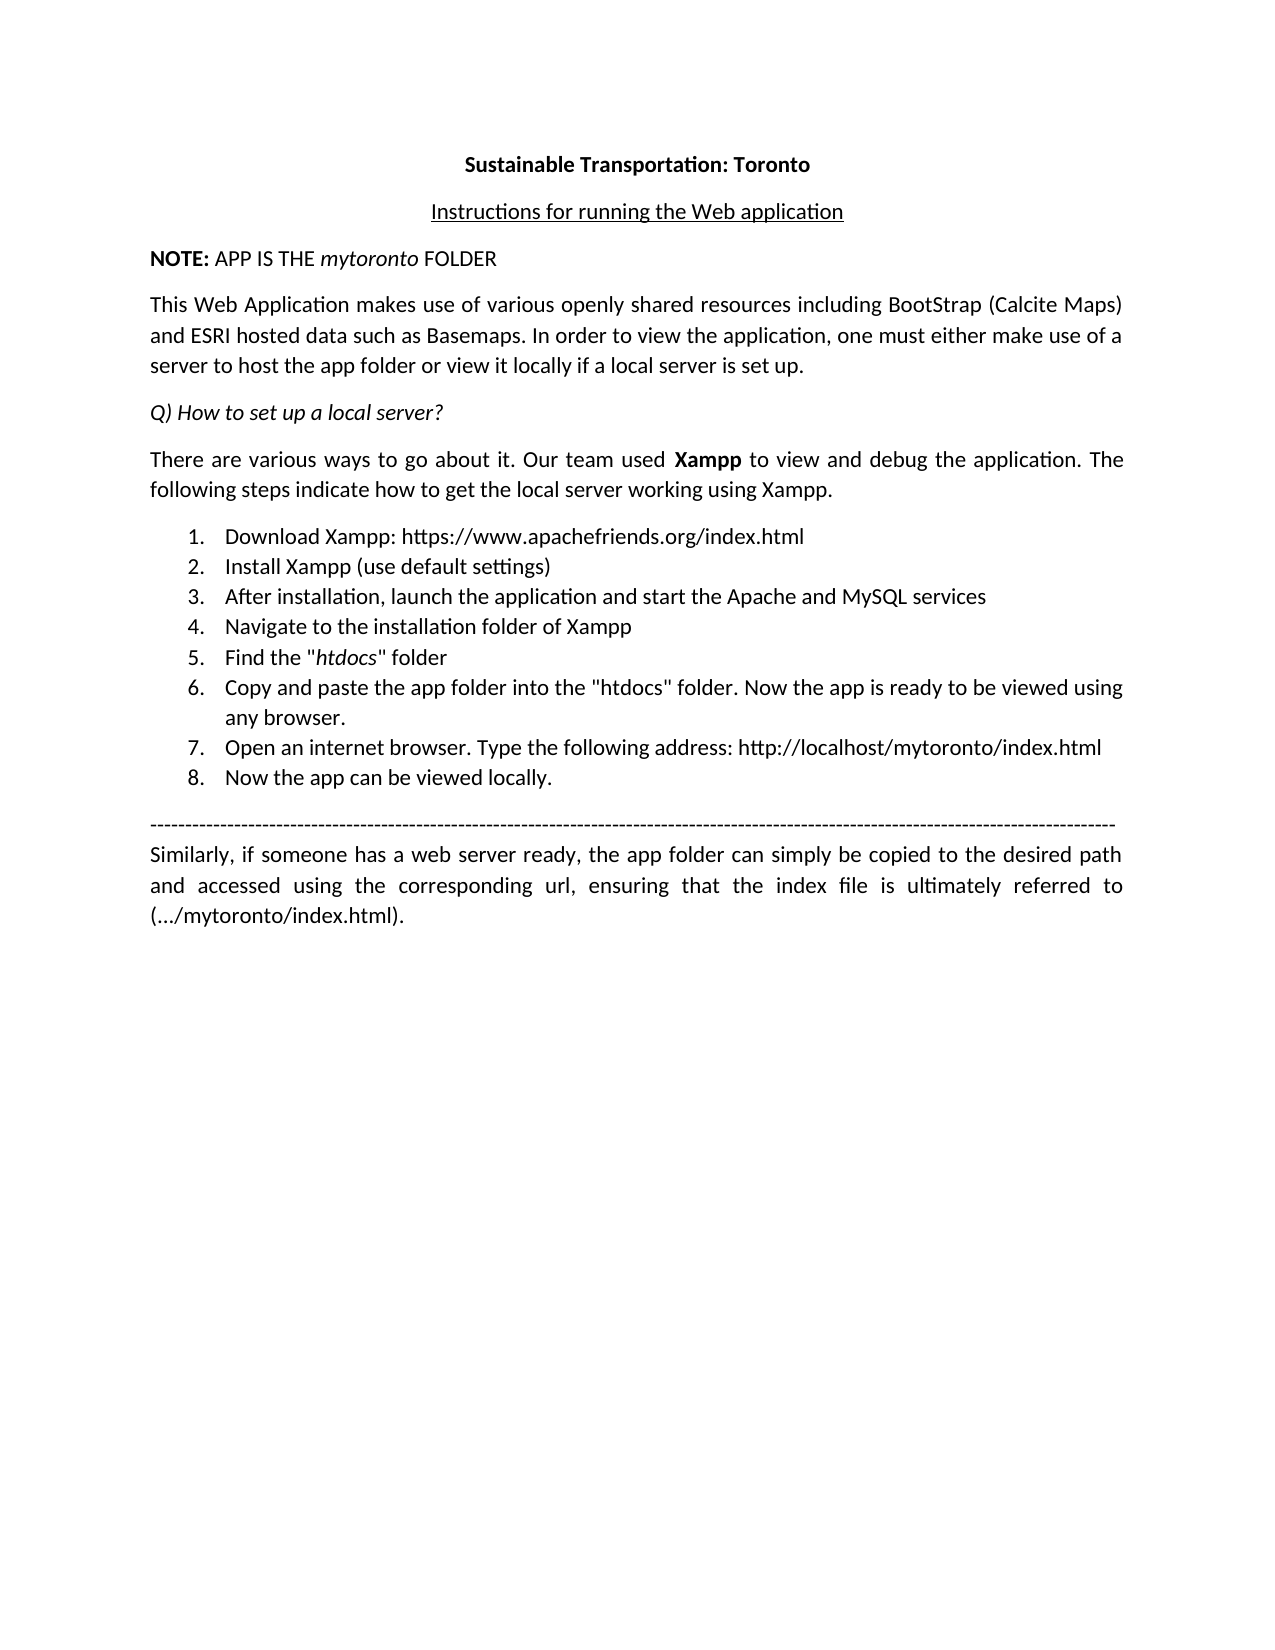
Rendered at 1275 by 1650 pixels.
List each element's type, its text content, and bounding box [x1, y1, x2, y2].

text Q) How to set up a local server? [150, 398, 1125, 426]
text There are various ways to go about it. Our team used Xampp to view and debug the application. The following steps indicate how to get the local server working using Xampp. [150, 445, 1125, 503]
text This Web Application makes use of various openly shared resources including BootStrap (Calcite Maps) and ESRI hosted data such as Basemaps. In order to view the application, one must either make use of a server to host the app folder or view it locally if a local server is set up. [150, 291, 1125, 379]
text Instructions for running the Web application [150, 197, 1125, 225]
list Navigate to the installation folder of Xampp [187, 612, 1125, 641]
list Download Xampp: https://www.apachefriends.org/index.html [187, 522, 1125, 550]
text Sustainable Transportation: Toronto [150, 150, 1125, 178]
text NOTE: APP IS THE mytoronto FOLDER [150, 244, 1125, 272]
list Copy and paste the app folder into the "htdocs" folder. Now the app is ready to be viewed using any browser. [187, 673, 1125, 731]
list Now the app can be viewed locally. [187, 763, 1125, 792]
text ------------------------------------------------------------------------------------------------------------------------------------------Similarly, if someone has a web server ready, the app folder can simply be copied to the desired path and accessed using the corresponding url, ensuring that the index file is ultimately referred to (.../mytoronto/index.html). [150, 810, 1125, 929]
list Install Xampp (use default settings) [187, 552, 1125, 580]
list Find the "htdocs" folder [187, 643, 1125, 671]
list After installation, launch the application and start the Apache and MySQL services [187, 582, 1125, 610]
list Open an internet browser. Type the following address: http://localhost/mytoronto/index.html [187, 733, 1125, 761]
